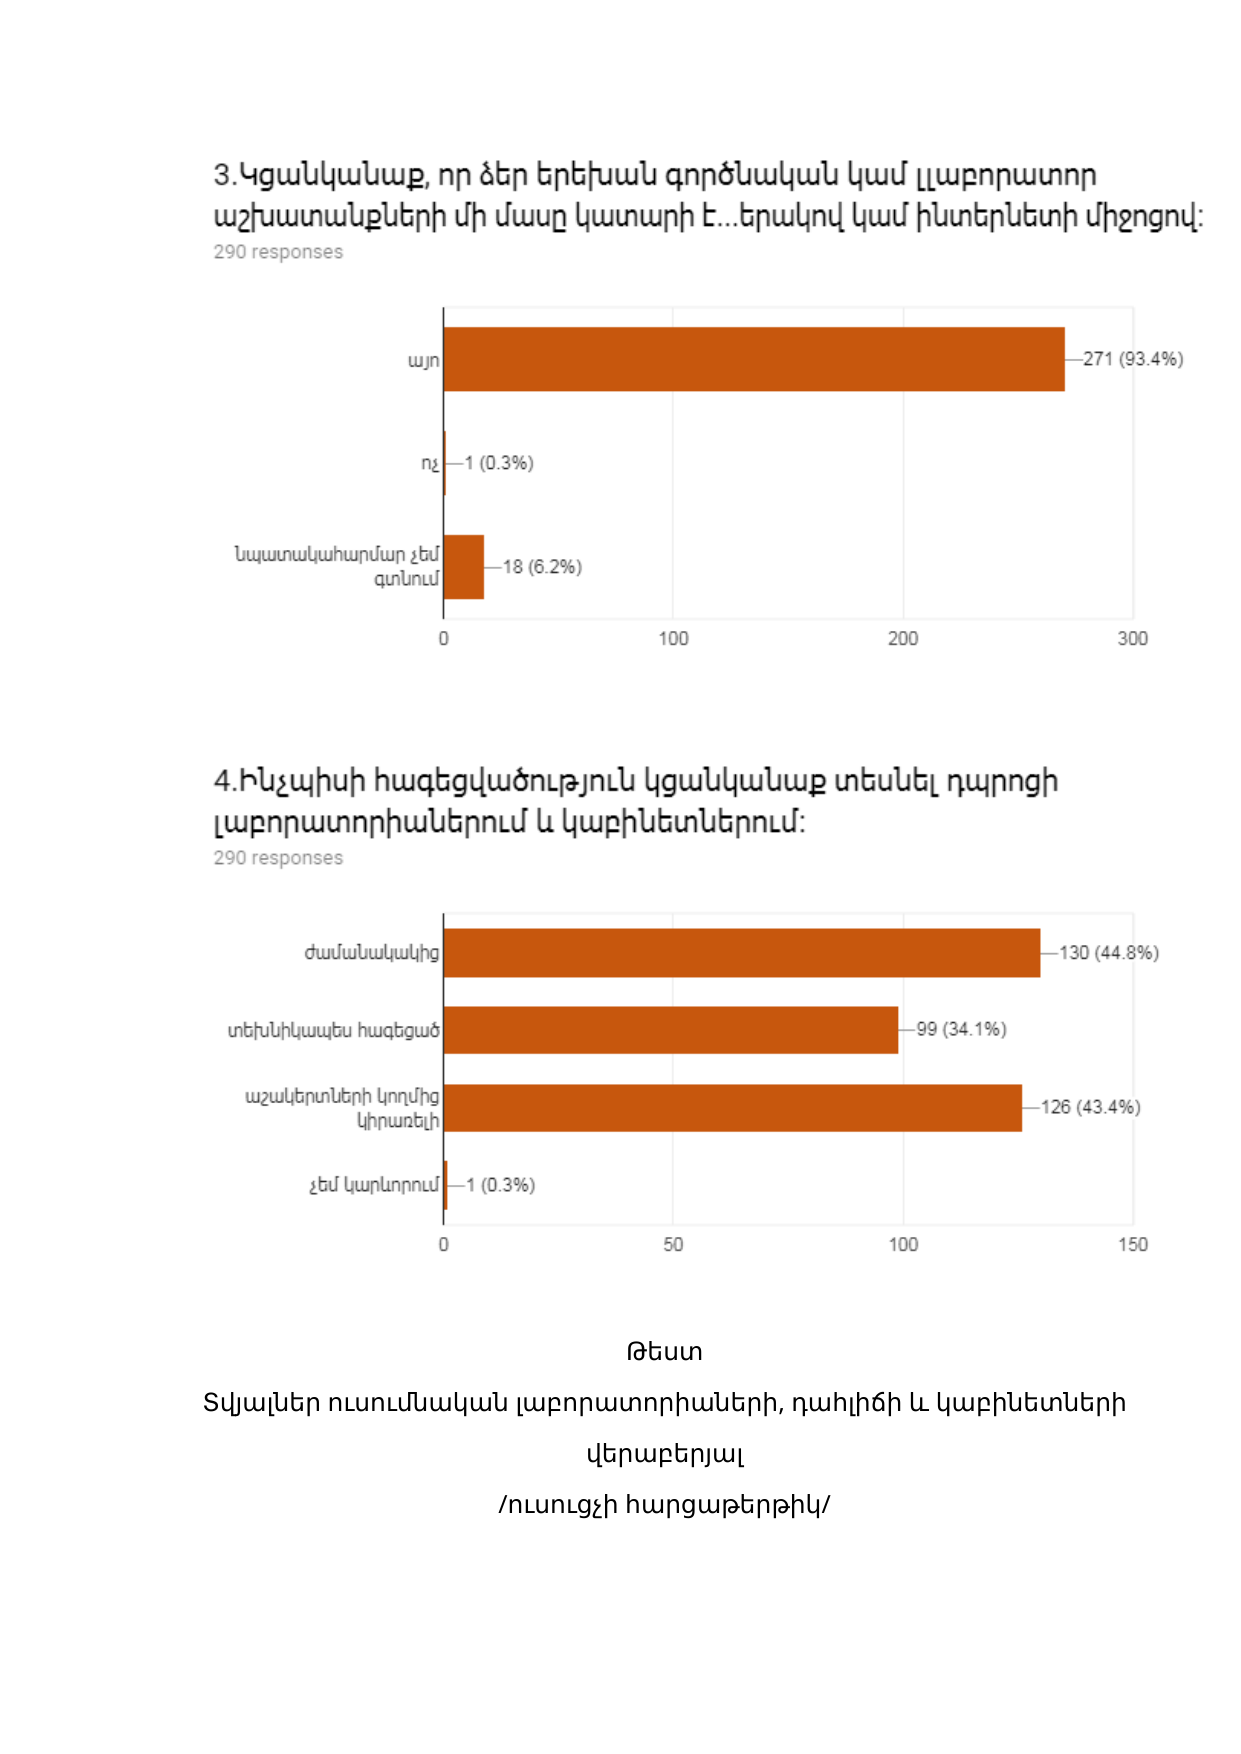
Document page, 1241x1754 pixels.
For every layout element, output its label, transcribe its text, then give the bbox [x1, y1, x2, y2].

picture [177, 118, 1241, 711]
text /ուսուցչի հարցաթերթիկ/ [177, 1487, 1152, 1521]
text Թեստ [177, 1317, 1152, 1367]
picture [177, 724, 1241, 1317]
text Տվյալներ ուսումնական լաբորատորիաների, դահլիճի և կաբինետների վերաբերյալ [177, 1384, 1152, 1469]
